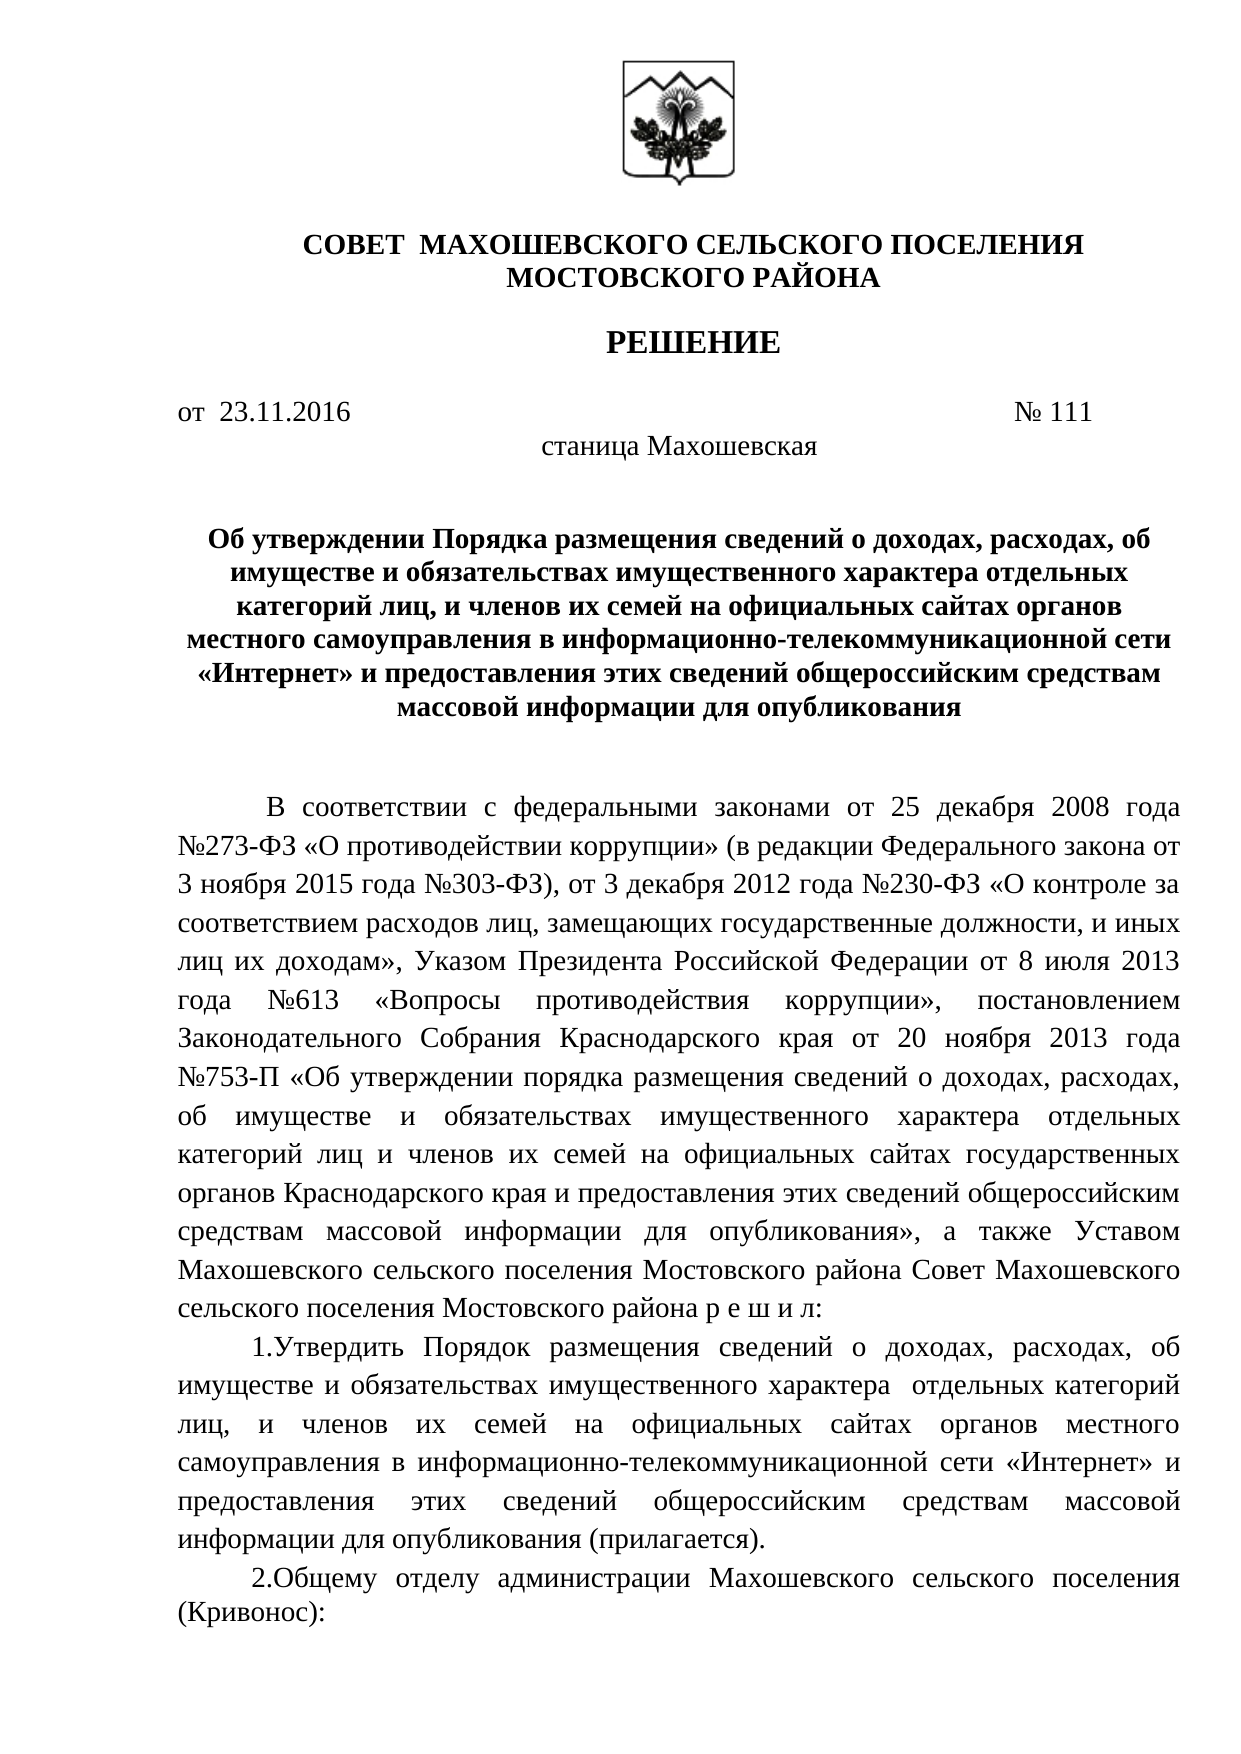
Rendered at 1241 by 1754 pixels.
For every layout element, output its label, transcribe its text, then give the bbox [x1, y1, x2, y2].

text 2.Общему отделу администрации Махошевского сельского поселения (Кривонос): [177, 1560, 1181, 1627]
text РЕШЕНИЕ [177, 322, 1210, 361]
text Об утверждении Порядка размещения сведений о доходах, расходах, об имуществе и обязательствах имущественного характера отдельных категорий лиц, и членов их семей на официальных сайтах органов местного самоуправления в информационно-телекоммуникационной сети «Интернет» и предоставления этих сведений общероссийским средствам массовой информации для опубликования [177, 521, 1181, 722]
text станица Махошевская [177, 428, 1181, 461]
text от 23.11.2016 № 111 [177, 394, 1181, 428]
text В соответствии с федеральными законами от 25 декабря 2008 года №273-ФЗ «О противодействии коррупции» (в редакции Федерального закона от 3 ноября 2015 года №303-ФЗ), от 3 декабря 2012 года №230-ФЗ «О контроле за соответствием расходов лиц, замещающих государственные должности, и иных лиц их доходам», Указом Президента Российской Федерации от 8 июля 2013 года №613 «Вопросы противодействия коррупции», постановлением Законодательного Собрания Краснодарского края от 20 ноября 2013 года №753-П «Об утверждении порядка размещения сведений о доходах, расходах, об имуществе и обязательствах имущественного характера отдельных категорий лиц и членов их семей на официальных сайтах государственных органов Краснодарского края и предоставления этих сведений общероссийским средствам массовой информации для опубликования», а также Уставом Махошевского сельского поселения Мостовского района Совет Махошевского сельского поселения Мостовского района р е ш и л: [177, 789, 1181, 1324]
text 1.Утвердить Порядок размещения сведений о доходах, расходах, об имуществе и обязательствах имущественного характера отдельных категорий лиц, и членов их семей на официальных сайтах органов местного самоуправления в информационно-телекоммуникационной сети «Интернет» и предоставления этих сведений общероссийским средствам массовой информации для опубликования (прилагается). [177, 1329, 1181, 1555]
text МОСТОВСКОГО РАЙОНА [177, 261, 1210, 294]
picture [620, 59, 738, 189]
text СОВЕТ МАХОШЕВСКОГО СЕЛЬСКОГО ПОСЕЛЕНИЯ [177, 227, 1210, 261]
